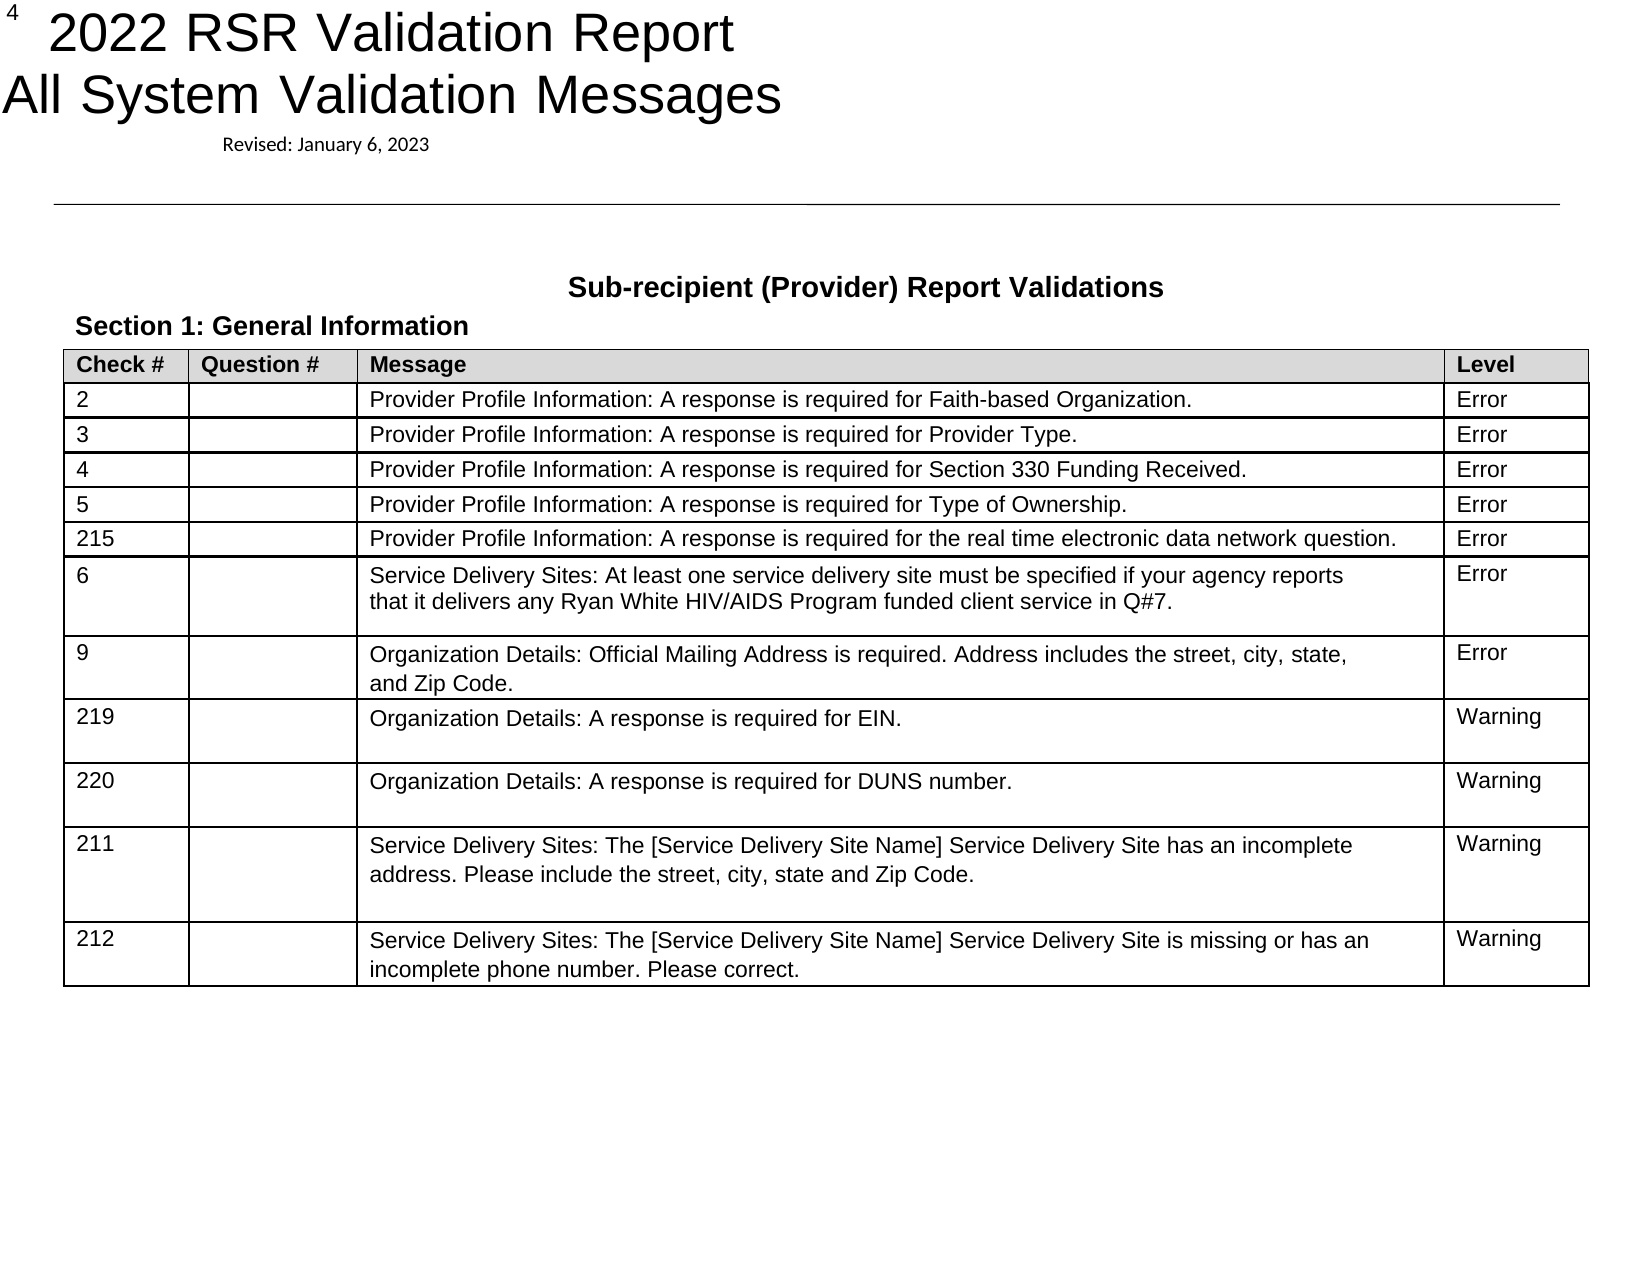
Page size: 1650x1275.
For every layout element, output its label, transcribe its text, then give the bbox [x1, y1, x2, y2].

table_cell Organization Details: Official Mailing Address is required. Address includes the street, city, state, and Zip Code. [358, 637, 1443, 698]
table_cell Error [1445, 419, 1588, 451]
table_cell Service Delivery Sites: At least one service delivery site must be specified if your agency reports that it delivers any Ryan White HIV/AIDS Program funded client service in Q#7. [358, 558, 1443, 635]
table_cell [190, 828, 356, 921]
table_cell [190, 558, 356, 635]
table_cell [190, 700, 356, 762]
table_cell 212 [65, 923, 188, 984]
table_cell Provider Profile Information: A response is required for Faith-based Organization. [358, 384, 1443, 416]
table_cell Warning [1445, 700, 1588, 762]
table_cell 9 [65, 637, 188, 698]
table_cell Service Delivery Sites: The [Service Delivery Site Name] Service Delivery Site has an incomplete address. Please include the street, city, state and Zip Code. [358, 828, 1443, 921]
text Section 1: General Information [75, 310, 1600, 341]
table_cell 211 [65, 828, 188, 921]
table_cell Organization Details: A response is required for EIN. [358, 700, 1443, 762]
table_cell Warning [1445, 923, 1588, 984]
table_cell Error [1445, 558, 1588, 635]
table_cell [190, 419, 356, 451]
table_cell Error [1445, 637, 1588, 698]
table_cell 6 [65, 558, 188, 635]
table_cell [190, 454, 356, 486]
table_cell Provider Profile Information: A response is required for Type of Ownership. [358, 488, 1443, 521]
table_cell [190, 523, 356, 555]
table_header Level [1445, 350, 1588, 382]
table_cell Error [1445, 384, 1588, 416]
table_cell [190, 637, 356, 698]
table_cell 2 [65, 384, 188, 416]
table_header Check # [64, 350, 188, 382]
table_cell 3 [65, 419, 188, 451]
table_cell 220 [65, 764, 188, 826]
table_cell [190, 923, 356, 984]
table_header Question # [189, 350, 357, 382]
table_cell 4 [65, 454, 188, 486]
table_cell 5 [65, 488, 188, 521]
table_cell Provider Profile Information: A response is required for Provider Type. [358, 419, 1443, 451]
table_cell 219 [65, 700, 188, 762]
table_cell Organization Details: A response is required for DUNS number. [358, 764, 1443, 826]
subtitle Sub-recipient (Provider) Report Validations [568, 269, 1600, 303]
table_cell [190, 384, 356, 416]
table_cell Error [1445, 454, 1588, 486]
table_cell [190, 764, 356, 826]
table_cell [190, 488, 356, 521]
table_cell Error [1445, 488, 1588, 521]
table_cell Provider Profile Information: A response is required for the real time electronic data network question. [358, 523, 1443, 555]
table_cell Warning [1445, 828, 1588, 921]
table_header Message [358, 350, 1444, 382]
table_cell Provider Profile Information: A response is required for Section 330 Funding Received. [358, 454, 1443, 486]
table_cell Service Delivery Sites: The [Service Delivery Site Name] Service Delivery Site is missing or has an incomplete phone number. Please correct. [358, 923, 1443, 984]
table_cell Warning [1445, 764, 1588, 826]
table_cell Error [1445, 523, 1588, 555]
table_cell 215 [65, 523, 188, 555]
